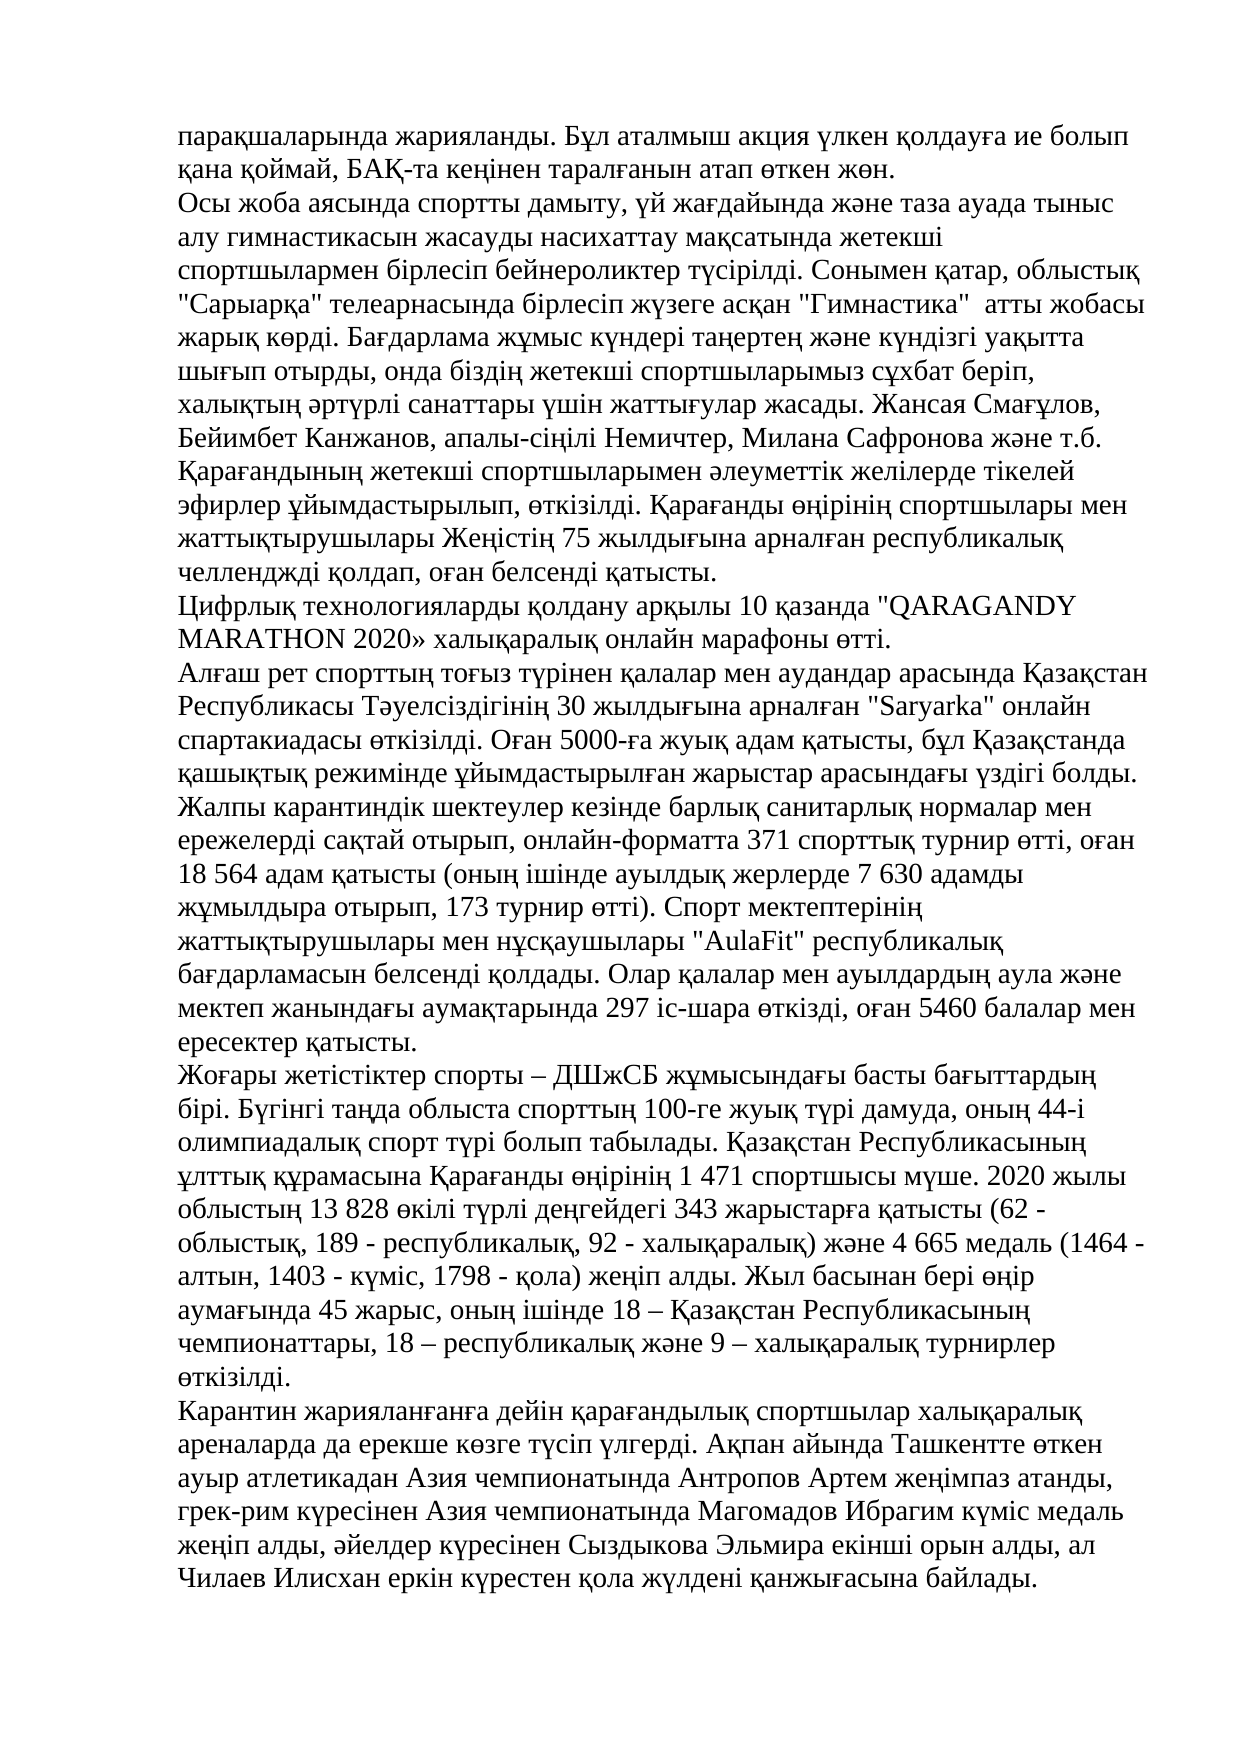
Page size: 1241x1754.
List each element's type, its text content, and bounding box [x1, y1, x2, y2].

text Жоғары жетістіктер спорты – ДШжСБ жұмысындағы басты бағыттардың бірі. Бүгінгі таңда облыста спорттың 100-ге жуық түрі дамуда, оның 44-і олимпиадалық спорт түрі болып табылады. Қазақстан Республикасының ұлттық құрамасына Қарағанды өңірінің 1 471 спортшысы мүше. 2020 жылы облыстың 13 828 өкілі түрлі деңгейдегі 343 жарыстарға қатысты (62 - облыстық, 189 - республикалық, 92 - халықаралық) және 4 665 медаль (1464 - алтын, 1403 - күміс, 1798 - қола) жеңіп алды. Жыл басынан бері өңір аумағында 45 жарыс, оның ішінде 18 – Қазақстан Республикасының чемпионаттары, 18 – республикалық және 9 – халықаралық турнирлер өткізілді. [177, 1057, 1152, 1393]
text Карантин жарияланғанға дейін қарағандылық спортшылар халықаралық ареналарда да ерекше көзге түсіп үлгерді. Ақпан айында Ташкентте өткен ауыр атлетикадан Азия чемпионатында Антропов Артем жеңімпаз атанды, грек-рим күресінен Азия чемпионатында Магомадов Ибрагим күміс медаль жеңіп алды, әйелдер күресінен Сыздыкова Эльмира екінші орын алды, ал Чилаев Илисхан еркін күрестен қола жүлдені қанжығасына байлады. [177, 1393, 1152, 1594]
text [177, 118, 1152, 185]
text Цифрлық технологияларды қолдану арқылы 10 қазанда "QARAGANDY MARATHON 2020» халықаралық онлайн марафоны өтті. [177, 588, 1152, 655]
text Осы жоба аясында спортты дамыту, үй жағдайында және таза ауада тыныс алу гимнастикасын жасауды насихаттау мақсатында жетекші спортшылармен бірлесіп бейнероликтер түсірілді. Сонымен қатар, облыстық "Сарыарқа" телеарнасында бірлесіп жүзеге асқан "Гимнастика" атты жобасы жарық көрді. Бағдарлама жұмыс күндері таңертең және күндізгі уақытта шығып отырды, онда біздің жетекші спортшыларымыз сұхбат беріп, халықтың әртүрлі санаттары үшін жаттығулар жасады. Жансая Смағұлов, Бейимбет Канжанов, апалы-сіңілі Немичтер, Милана Сафронова және т.б. Қарағандының жетекші спортшыларымен әлеуметтік желілерде тікелей эфирлер ұйымдастырылып, өткізілді. Қарағанды өңірінің спортшылары мен жаттықтырушылары Жеңістің 75 жылдығына арналған республикалық челленджді қолдап, оған белсенді қатысты. [177, 185, 1152, 588]
text Алғаш рет спорттың тоғыз түрінен қалалар мен аудандар арасында Қазақстан Республикасы Тәуелсіздігінің 30 жылдығына арналған "Saryarka" онлайн спартакиадасы өткізілді. Оған 5000-ға жуық адам қатысты, бұл Қазақстанда қашықтық режимінде ұйымдастырылған жарыстар арасындағы үздігі болды. Жалпы карантиндік шектеулер кезінде барлық санитарлық нормалар мен ережелерді сақтай отырып, онлайн-форматта 371 спорттық турнир өтті, оған 18 564 адам қатысты (оның ішінде ауылдық жерлерде 7 630 адамды жұмылдыра отырып, 173 турнир өтті). Спорт мектептерінің жаттықтырушылары мен нұсқаушылары "AulaFit" республикалық бағдарламасын белсенді қолдады. Олар қалалар мен ауылдардың аула және мектеп жанындағы аумақтарында 297 іс-шара өткізді, оған 5460 балалар мен ересектер қатысты. [177, 655, 1152, 1057]
